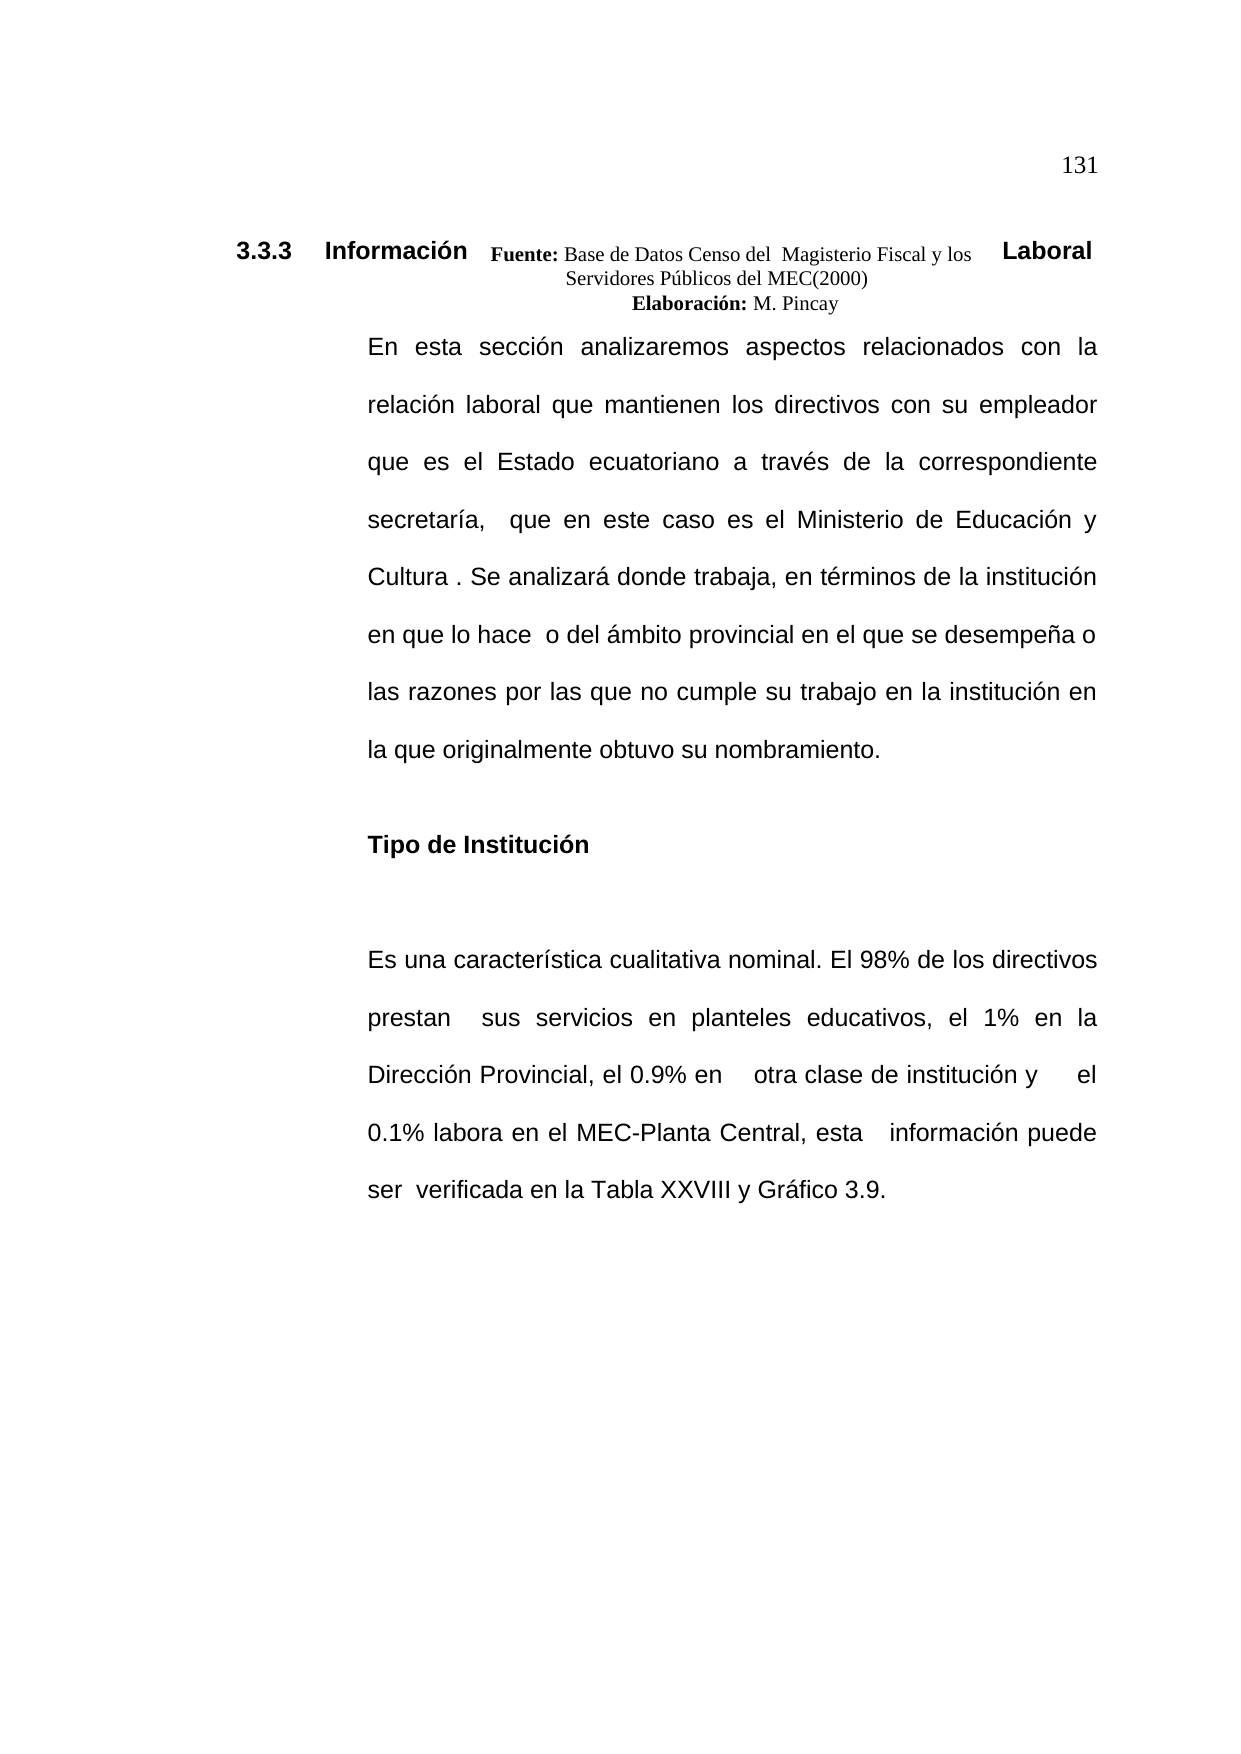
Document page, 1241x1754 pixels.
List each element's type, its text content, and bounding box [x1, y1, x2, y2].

title Es una característica cualitativa nominal. El 98% de los directivos prestan sus servicios en planteles educativos, el 1% en la Dirección Provincial, el 0.9% en otra clase de institución y el 0.1% labora en el MEC-Planta Central, esta información puede ser verificada en la Tabla XXVIII y Gráfico 3.9. [367, 945, 1098, 1204]
title 3.3.3 Información Laboral [236, 236, 1098, 265]
text En esta sección analizaremos aspectos relacionados con la relación laboral que mantienen los directivos con su empleador que es el Estado ecuatoriano a través de la correspondiente secretaría, que en este caso es el Ministerio de Educación y Cultura . Se analizará donde trabaja, en términos de la institución en que lo hace o del ámbito provincial en el que se desempeña o las razones por las que no cumple su trabajo en la institución en la que originalmente obtuvo su nombramiento. [367, 332, 1098, 763]
table_header Fuente: Base de Datos Censo del Magisterio Fiscal y los Servidores Públicos del MEC(2000) [483, 242, 987, 290]
table_cell Elaboración: M. Pincay [483, 290, 987, 314]
title Tipo de Institución [367, 830, 1098, 859]
